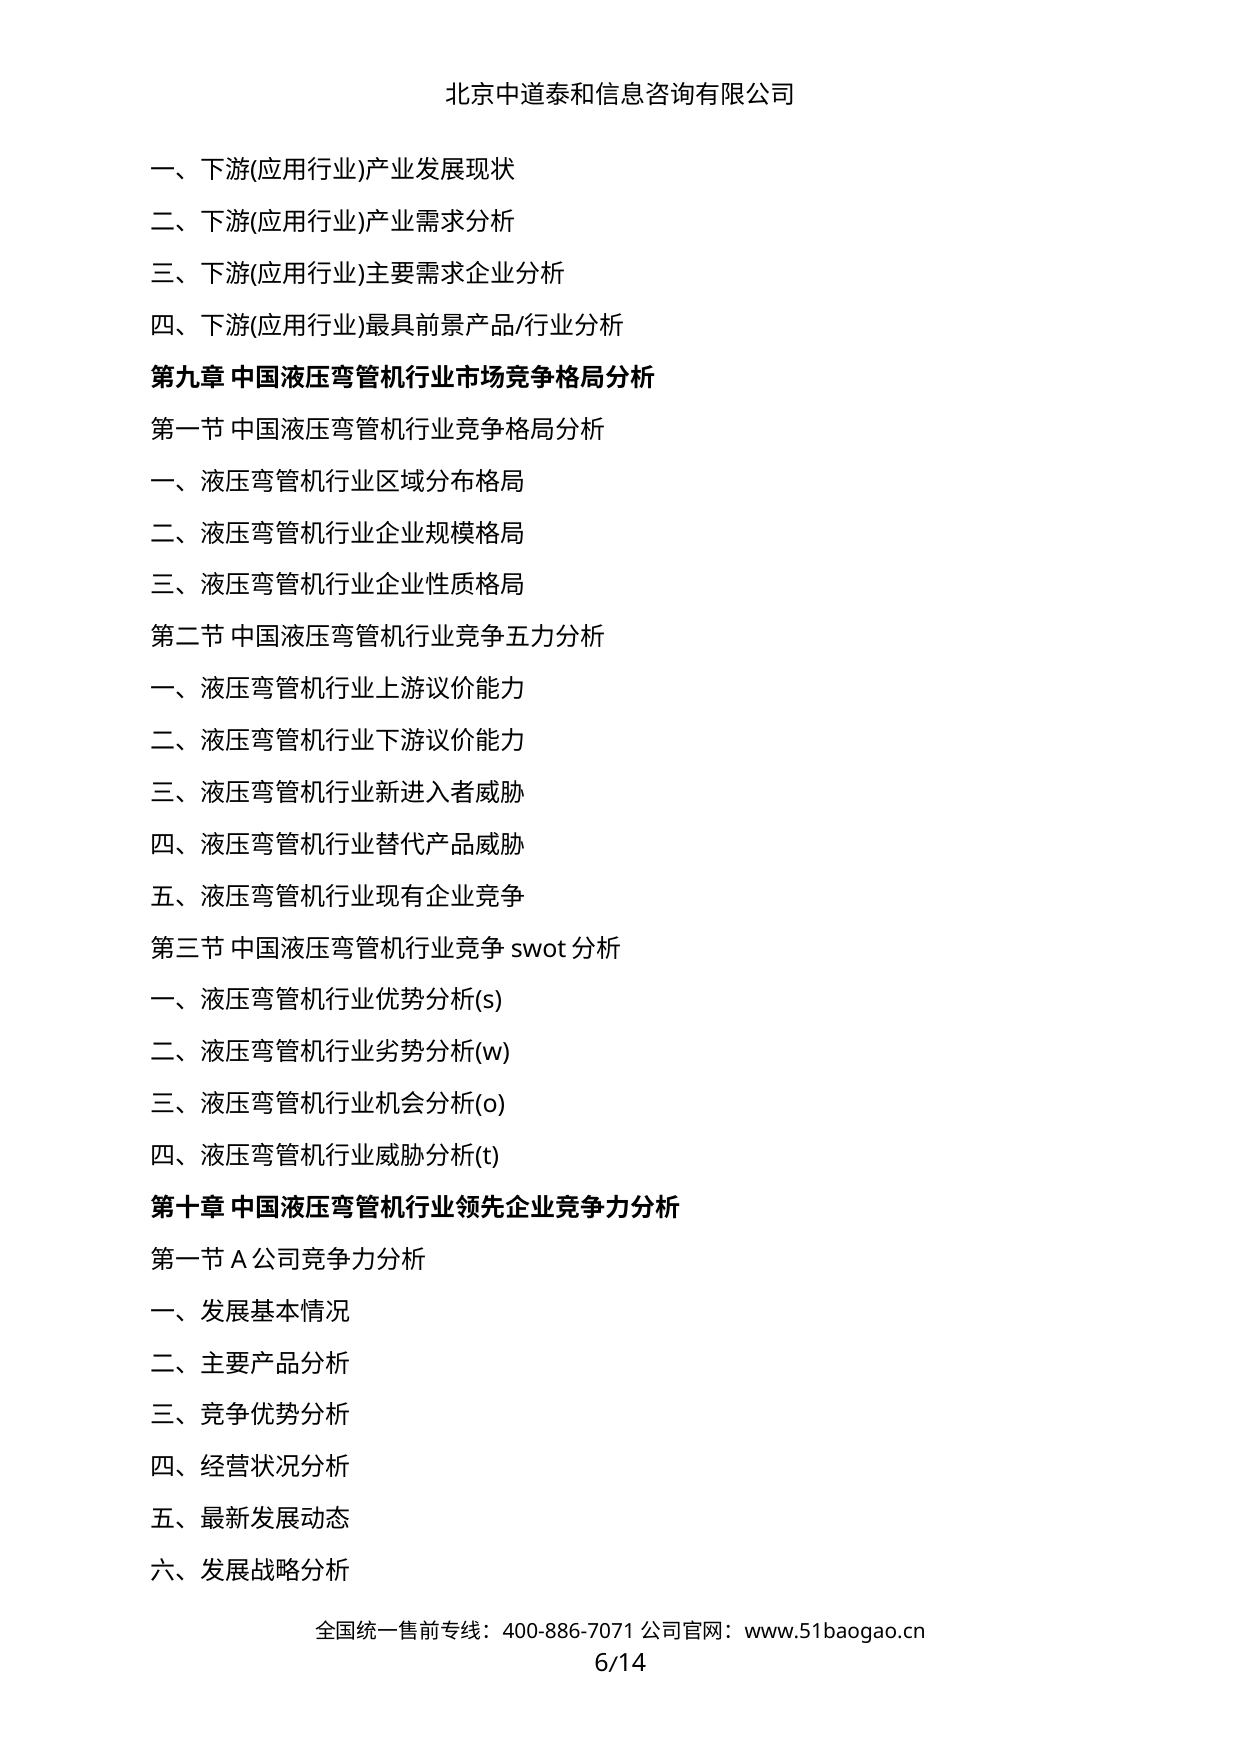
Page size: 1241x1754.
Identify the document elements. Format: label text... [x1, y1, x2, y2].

text 三、液压弯管机行业新进入者威胁 [150, 772, 1090, 809]
text 第二节 中国液压弯管机行业竞争五力分析 [150, 617, 1090, 653]
text 三、液压弯管机行业机会分析(o) [150, 1084, 1090, 1120]
text 二、液压弯管机行业企业规模格局 [150, 513, 1090, 549]
text 一、下游(应用行业)产业发展现状 [150, 150, 1090, 186]
text 一、液压弯管机行业区域分布格局 [150, 461, 1090, 497]
text 六、发展战略分析 [150, 1551, 1090, 1587]
text 三、液压弯管机行业企业性质格局 [150, 565, 1090, 601]
text 四、液压弯管机行业威胁分析(t) [150, 1136, 1090, 1172]
text 三、下游(应用行业)主要需求企业分析 [150, 254, 1090, 290]
text 第九章 中国液压弯管机行业市场竞争格局分析 [150, 357, 1090, 394]
text 第一节 中国液压弯管机行业竞争格局分析 [150, 409, 1090, 446]
text 二、下游(应用行业)产业需求分析 [150, 202, 1090, 238]
text 第一节 A公司竞争力分析 [150, 1239, 1090, 1276]
text 一、液压弯管机行业上游议价能力 [150, 669, 1090, 705]
text 一、液压弯管机行业优势分析(s) [150, 980, 1090, 1016]
text 四、下游(应用行业)最具前景产品/行业分析 [150, 306, 1090, 342]
text 一、发展基本情况 [150, 1291, 1090, 1327]
text 五、最新发展动态 [150, 1499, 1090, 1535]
text 四、液压弯管机行业替代产品威胁 [150, 824, 1090, 861]
text 二、主要产品分析 [150, 1343, 1090, 1379]
text 二、液压弯管机行业下游议价能力 [150, 721, 1090, 757]
text 第三节 中国液压弯管机行业竞争swot分析 [150, 928, 1090, 964]
text 三、竞争优势分析 [150, 1395, 1090, 1431]
text 第十章 中国液压弯管机行业领先企业竞争力分析 [150, 1187, 1090, 1224]
text 四、经营状况分析 [150, 1447, 1090, 1483]
text 五、液压弯管机行业现有企业竞争 [150, 876, 1090, 912]
text 二、液压弯管机行业劣势分析(w) [150, 1032, 1090, 1068]
